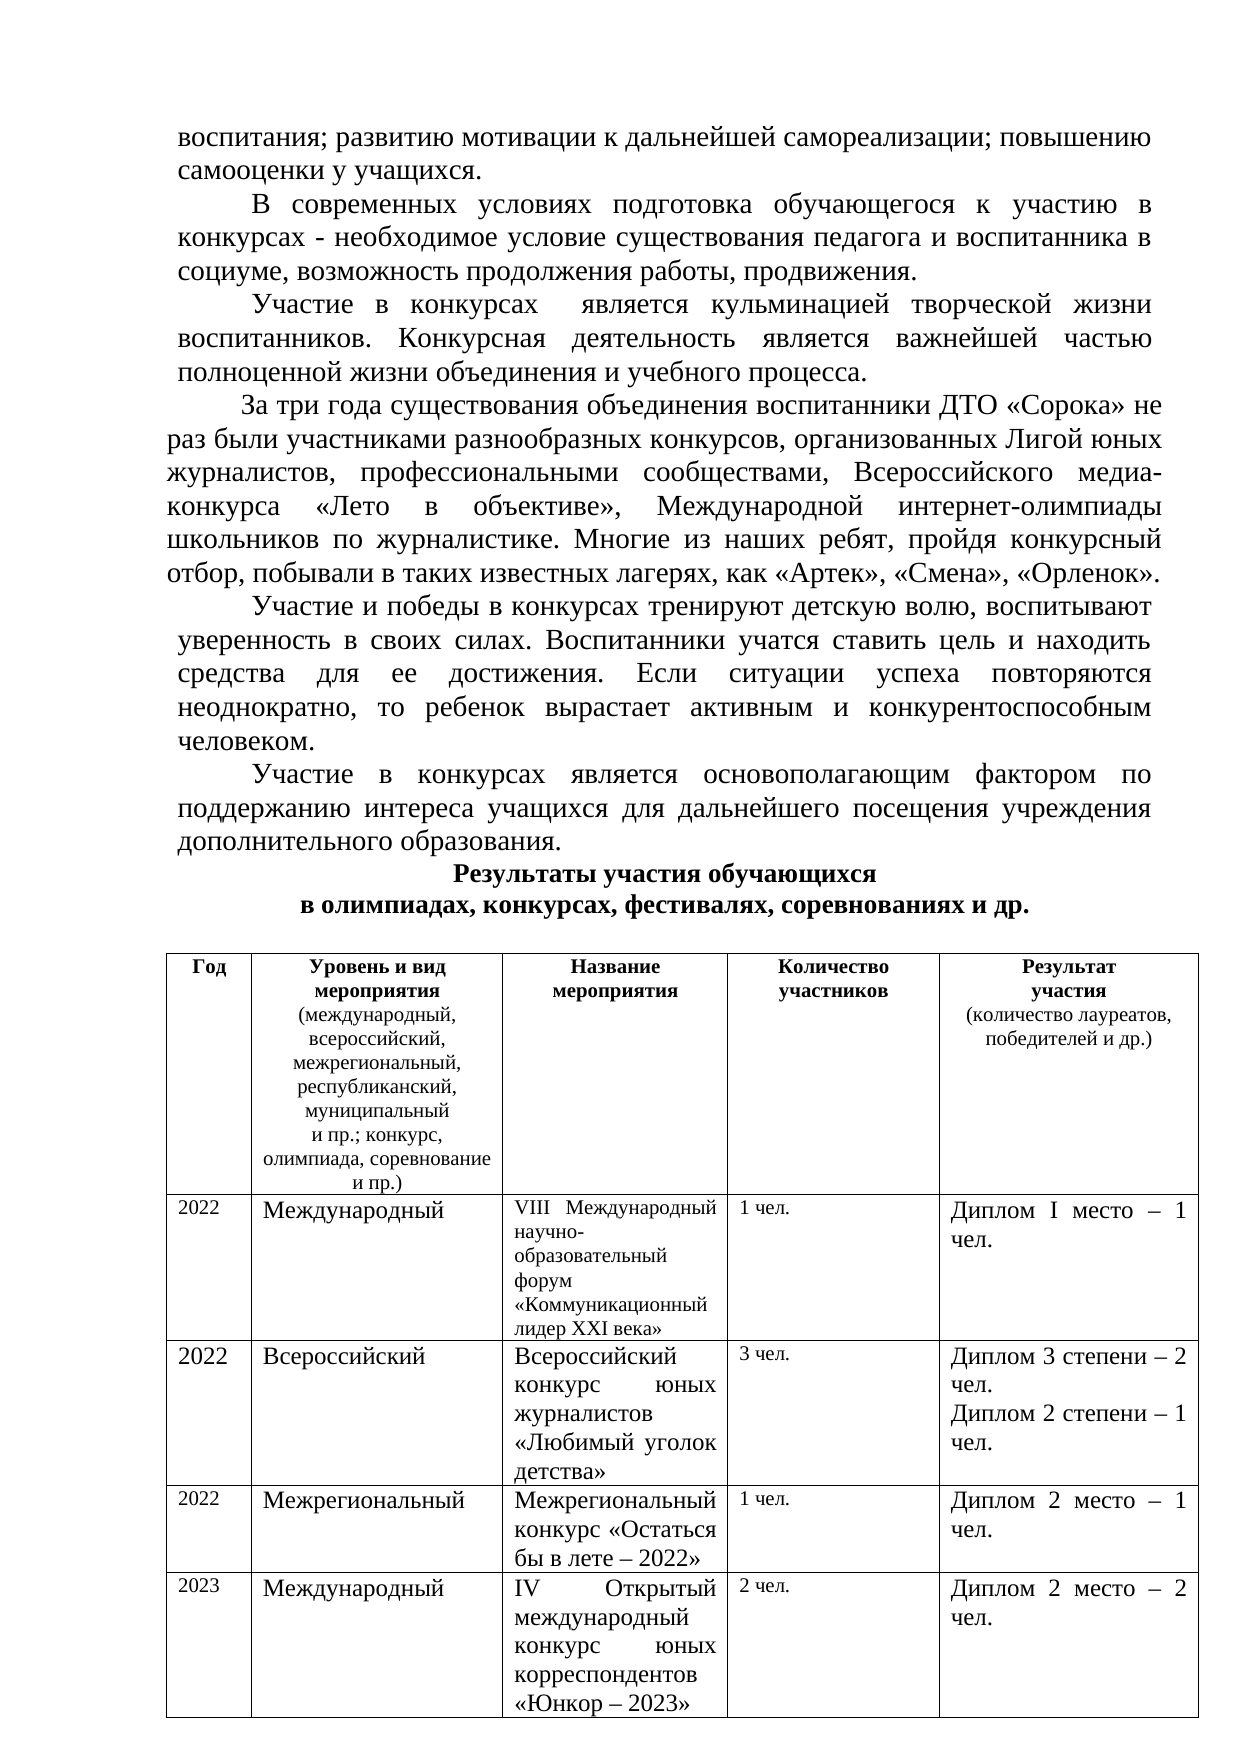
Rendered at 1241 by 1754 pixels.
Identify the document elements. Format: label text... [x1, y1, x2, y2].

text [177, 119, 1152, 186]
text Участие в конкурсах является кульминацией творческой жизни воспитанников. Конкурсная деятельность является важнейшей частью полноценной жизни объединения и учебного процесса. [177, 287, 1152, 387]
table_header Уровень и вид мероприятия (международный, всероссийский, межрегиональный, республиканский, муниципальный и пр.; конкурс, олимпиада, соревнование и пр.) [252, 954, 502, 1194]
table_cell 2022 [167, 1195, 251, 1340]
table_cell 2023 [167, 1573, 251, 1717]
text Участие в конкурсах является основополагающим фактором по поддержанию интереса учащихся для дальнейшего посещения учреждения дополнительного образования. [177, 756, 1152, 857]
table_cell 1 чел. [728, 1486, 939, 1572]
table_cell Диплом 3 степени – 2 чел. Диплом 2 степени – 1 чел. [940, 1341, 1198, 1484]
table_cell Международный [252, 1573, 502, 1717]
table_cell Диплом 2 место – 2 чел. [940, 1573, 1198, 1717]
table_cell 2 чел. [728, 1573, 939, 1717]
table_cell 2022 [167, 1341, 251, 1484]
table_header Название мероприятия [503, 954, 727, 1194]
table_cell VIII Международный научно-образовательный форум «Коммуникационный лидер XXI века» [503, 1195, 727, 1340]
text Результаты участия обучающихся [167, 857, 1163, 888]
table_cell 3 чел. [728, 1341, 939, 1484]
table_cell Межрегиональный [252, 1486, 502, 1572]
table_cell 2022 [167, 1486, 251, 1572]
table_header Результат участия (количество лауреатов, победителей и др.) [940, 954, 1198, 1194]
table_cell 1 чел. [728, 1195, 939, 1340]
table_cell Всероссийский конкурс юных журналистов «Любимый уголок детства» [503, 1341, 727, 1484]
table_cell IV Открытый международный конкурс юных корреспондентов «Юнкор – 2023» [503, 1573, 727, 1717]
text Участие и победы в конкурсах тренируют детскую волю, воспитывают уверенность в своих силах. Воспитанники учатся ставить цель и находить средства для ее достижения. Если ситуации успеха повторяются неоднократно, то ребенок вырастает активным и конкурентоспособным человеком. [177, 588, 1152, 756]
table_cell Всероссийский [252, 1341, 502, 1484]
table_header Количество участников [728, 954, 939, 1194]
table_cell Международный [252, 1195, 502, 1340]
text В современных условиях подготовка обучающегося к участию в конкурсах - необходимое условие существования педагога и воспитанника в социуме, возможность продолжения работы, продвижения. [177, 186, 1152, 287]
text в олимпиадах, конкурсах, фестивалях, соревнованиях и др. [167, 888, 1163, 919]
table_cell Межрегиональный конкурс «Остаться бы в лете – 2022» [503, 1486, 727, 1572]
text За три года существования объединения воспитанники ДТО «Сорока» не раз были участниками разнообразных конкурсов, организованных Лигой юных журналистов, профессиональными сообществами, Всероссийского медиа-конкурса «Лето в объективе», Международной интернет-олимпиады школьников по журналистике. Многие из наших ребят, пройдя конкурсный отбор, побывали в таких известных лагерях, как «Артек», «Смена», «Орленок». [167, 387, 1163, 588]
table_header Год [167, 954, 251, 1194]
table_cell Диплом 2 место – 1 чел. [940, 1486, 1198, 1572]
table_cell Диплом I место – 1 чел. [940, 1195, 1198, 1340]
